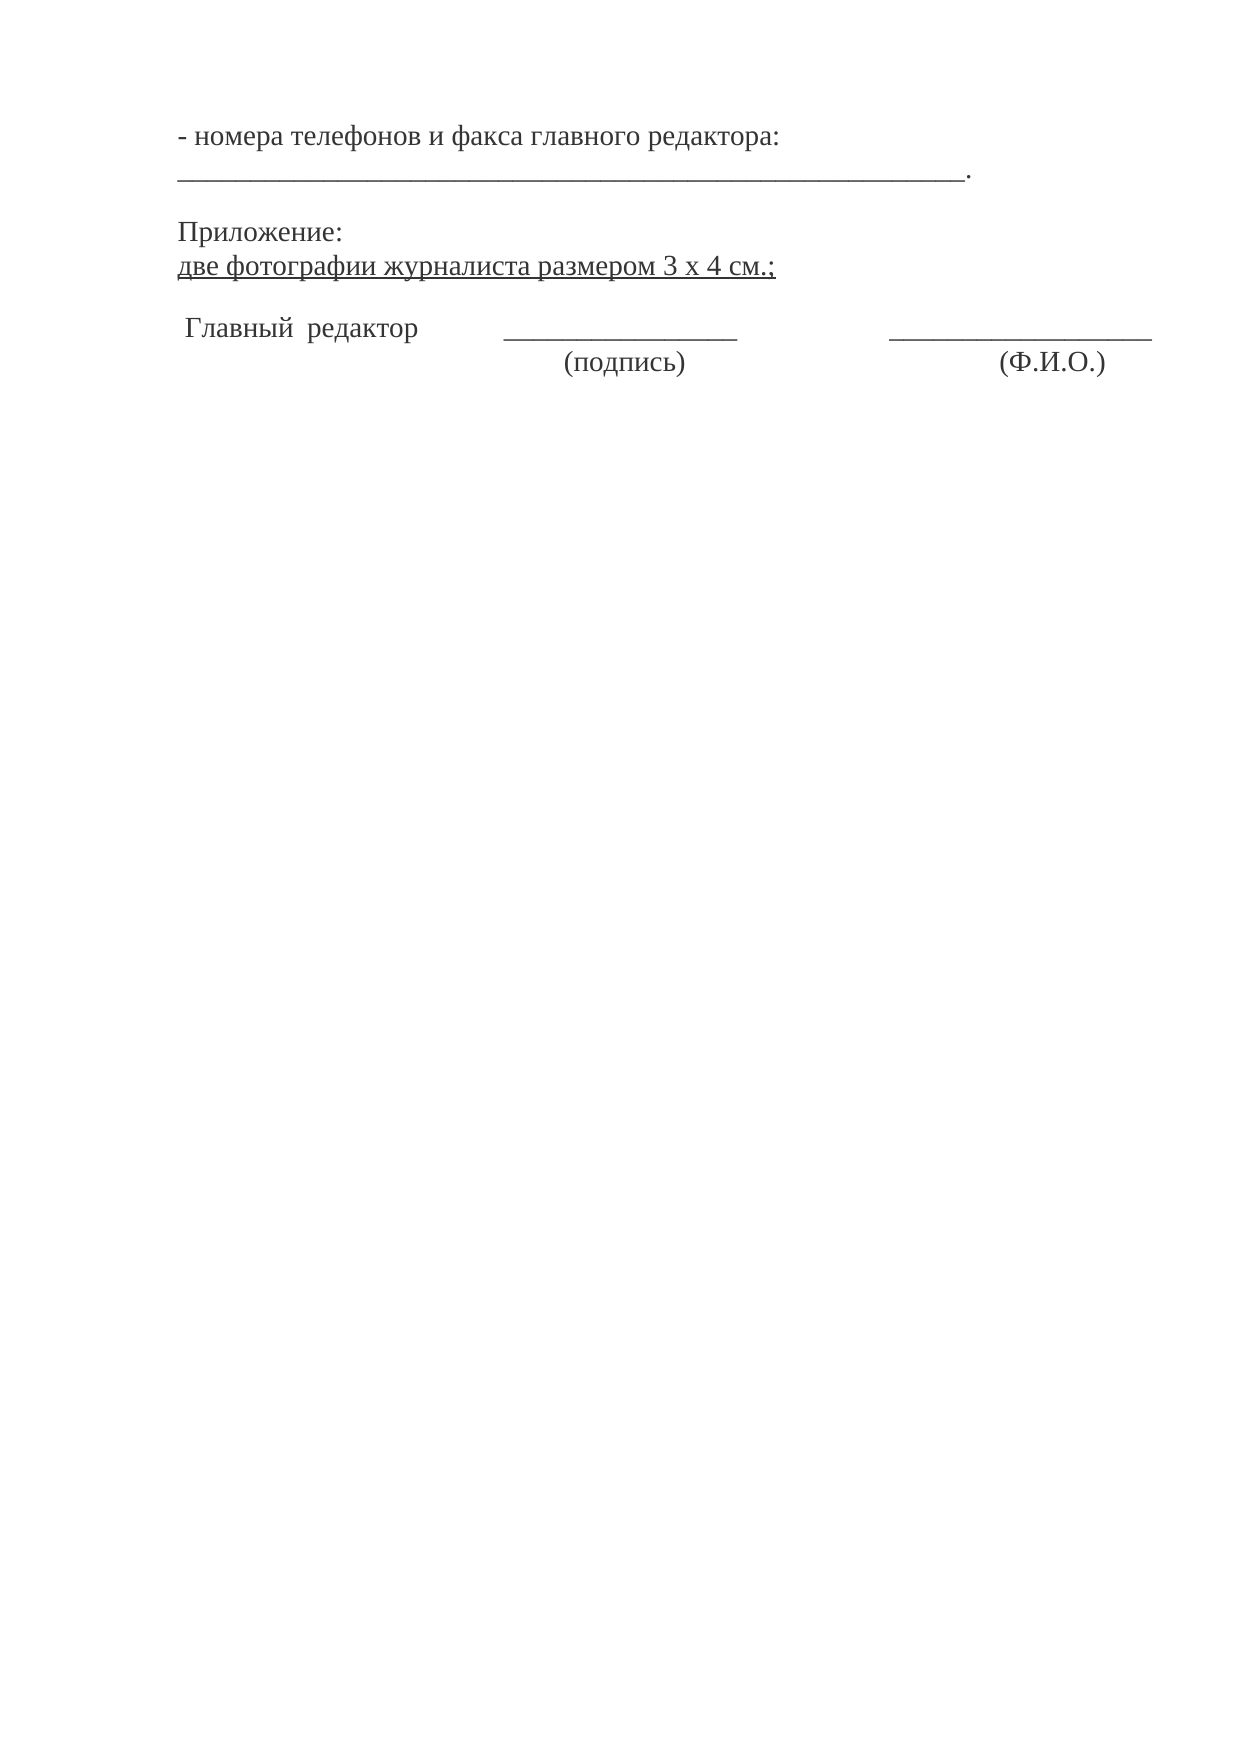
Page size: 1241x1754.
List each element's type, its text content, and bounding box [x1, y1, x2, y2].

text Главный редактор ________________ __________________ (подпись) (Ф.И.О.) [177, 311, 1152, 378]
text Приложение: две фотографии журналиста размером 3 х .; [177, 214, 1152, 281]
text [177, 118, 1152, 185]
